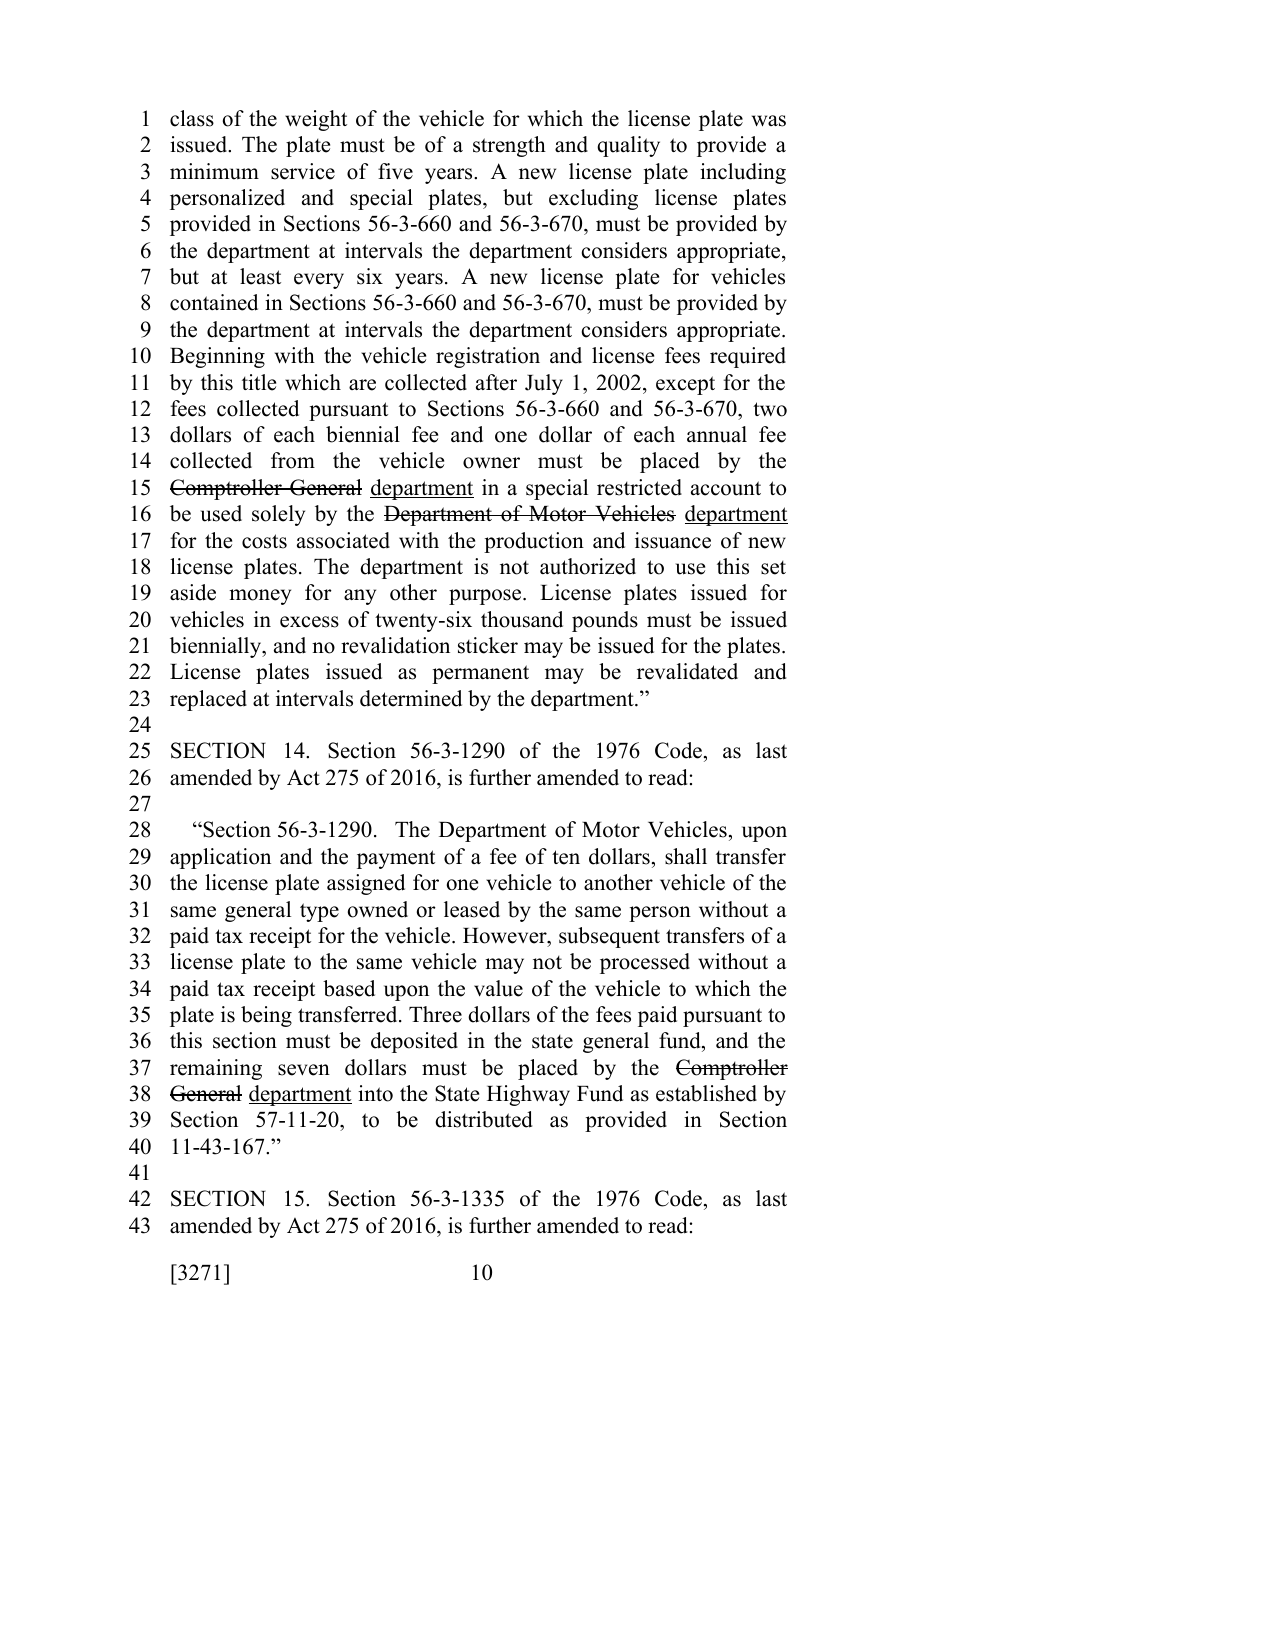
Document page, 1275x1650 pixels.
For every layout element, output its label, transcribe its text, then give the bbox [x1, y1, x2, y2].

text SECTION 15. Section 56-3-1335 of the 1976 Code, as last amended by Act 275 of 2016, is further amended to read: [169, 1186, 787, 1238]
text SECTION 14. Section 56-3-1290 of the 1976 Code, as last amended by Act 275 of 2016, is further amended to read: [169, 737, 787, 790]
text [169, 105, 787, 711]
text “Section 56-3-1290. The Department of Motor Vehicles, upon application and the payment of a fee of ten dollars, shall transfer the license plate assigned for one vehicle to another vehicle of the same general type owned or leased by the same person without a paid tax receipt for the vehicle. However, subsequent transfers of a license plate to the same vehicle may not be processed without a paid tax receipt based upon the value of the vehicle to which the plate is being transferred. Three dollars of the fees paid pursuant to this section must be deposited in the state general fund, and the remaining seven dollars must be placed by the Comptroller General department into the State Highway Fund as established by Section 57-11-20, to be distributed as provided in Section 11-43-167.” [169, 817, 787, 1159]
